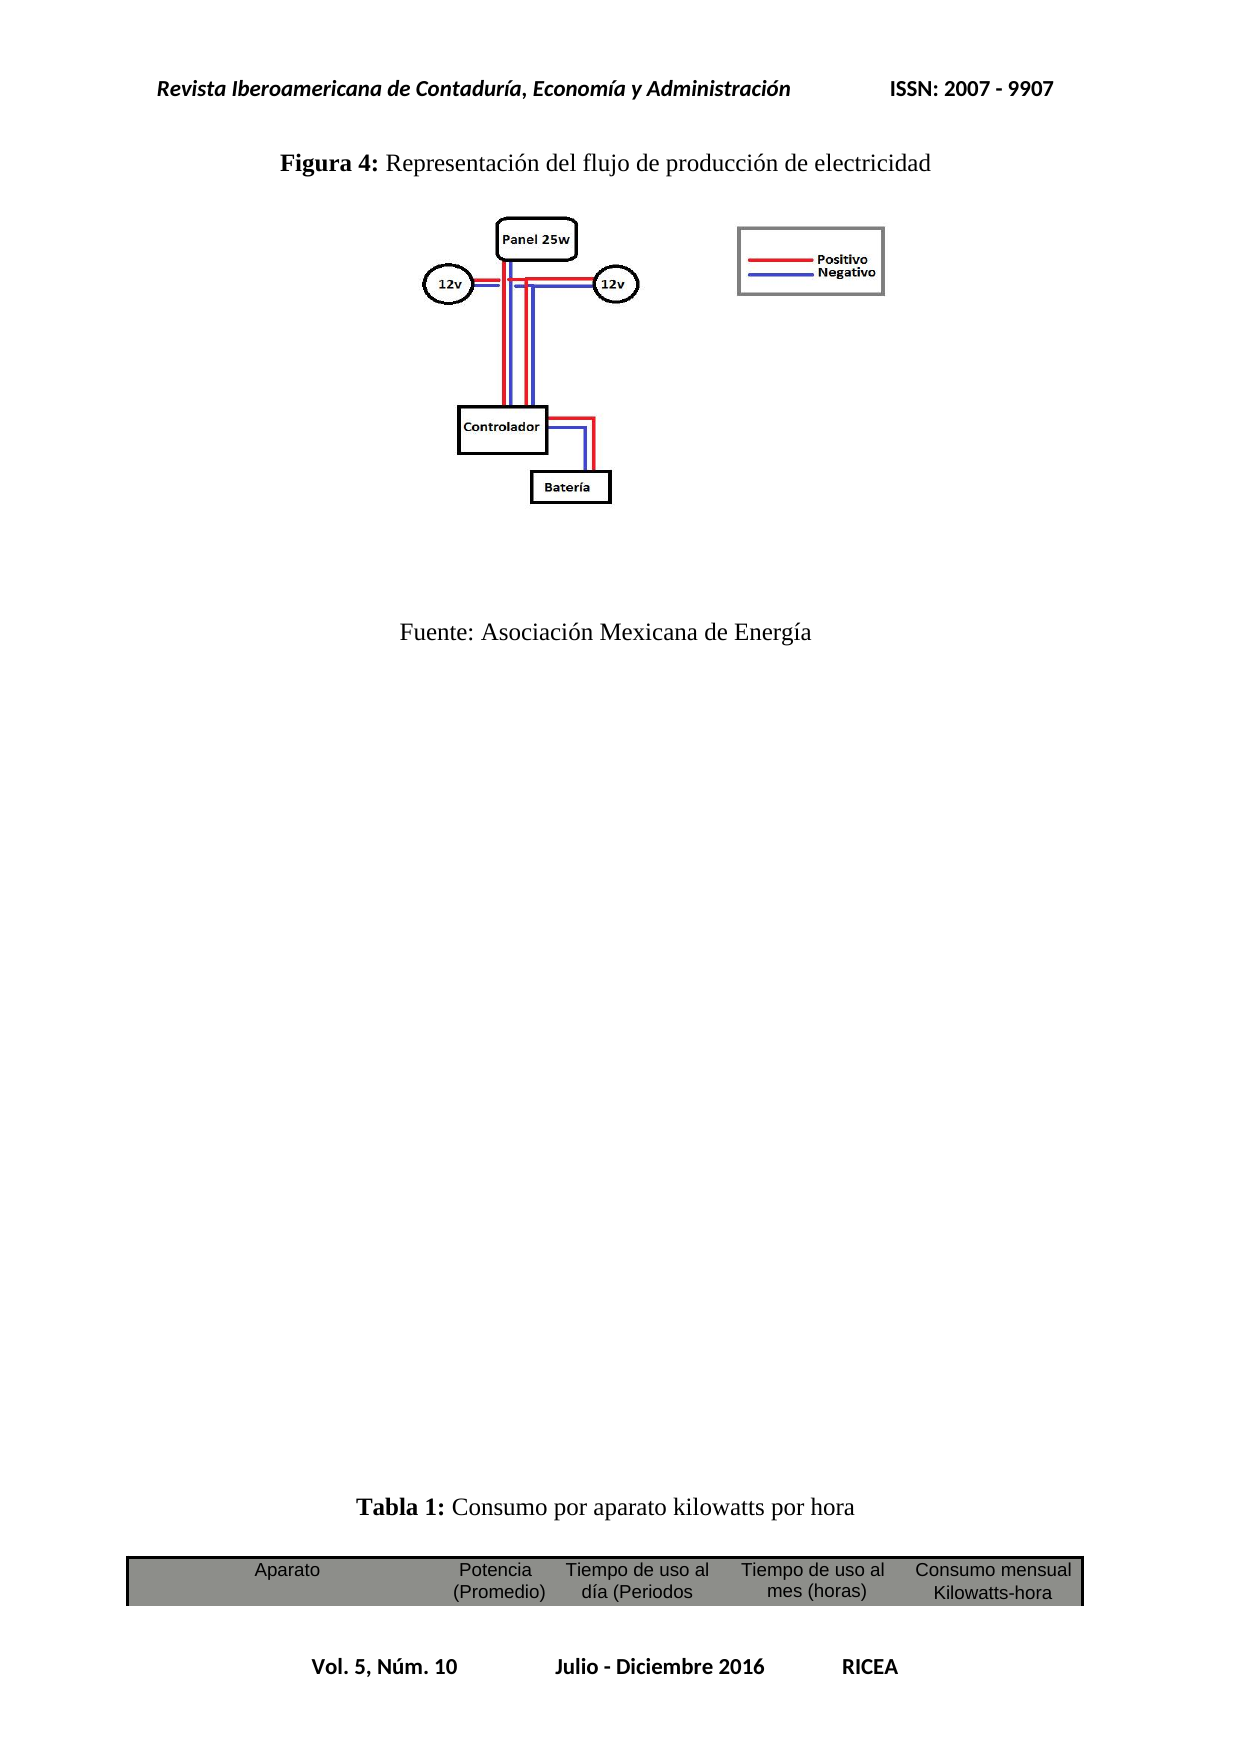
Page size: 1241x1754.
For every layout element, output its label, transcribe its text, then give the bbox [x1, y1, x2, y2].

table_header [451, 1559, 739, 1606]
table_header Aparato [129, 1559, 451, 1606]
text Figura 4: Representación del flujo de producción de electricidad [148, 148, 1063, 176]
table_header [739, 1559, 908, 1606]
text Fuente: Asociación Mexicana de Energía [148, 617, 1063, 646]
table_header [908, 1559, 1081, 1606]
picture [292, 211, 919, 583]
text Tabla 1: Consumo por aparato kilowatts por hora [148, 1492, 1063, 1520]
